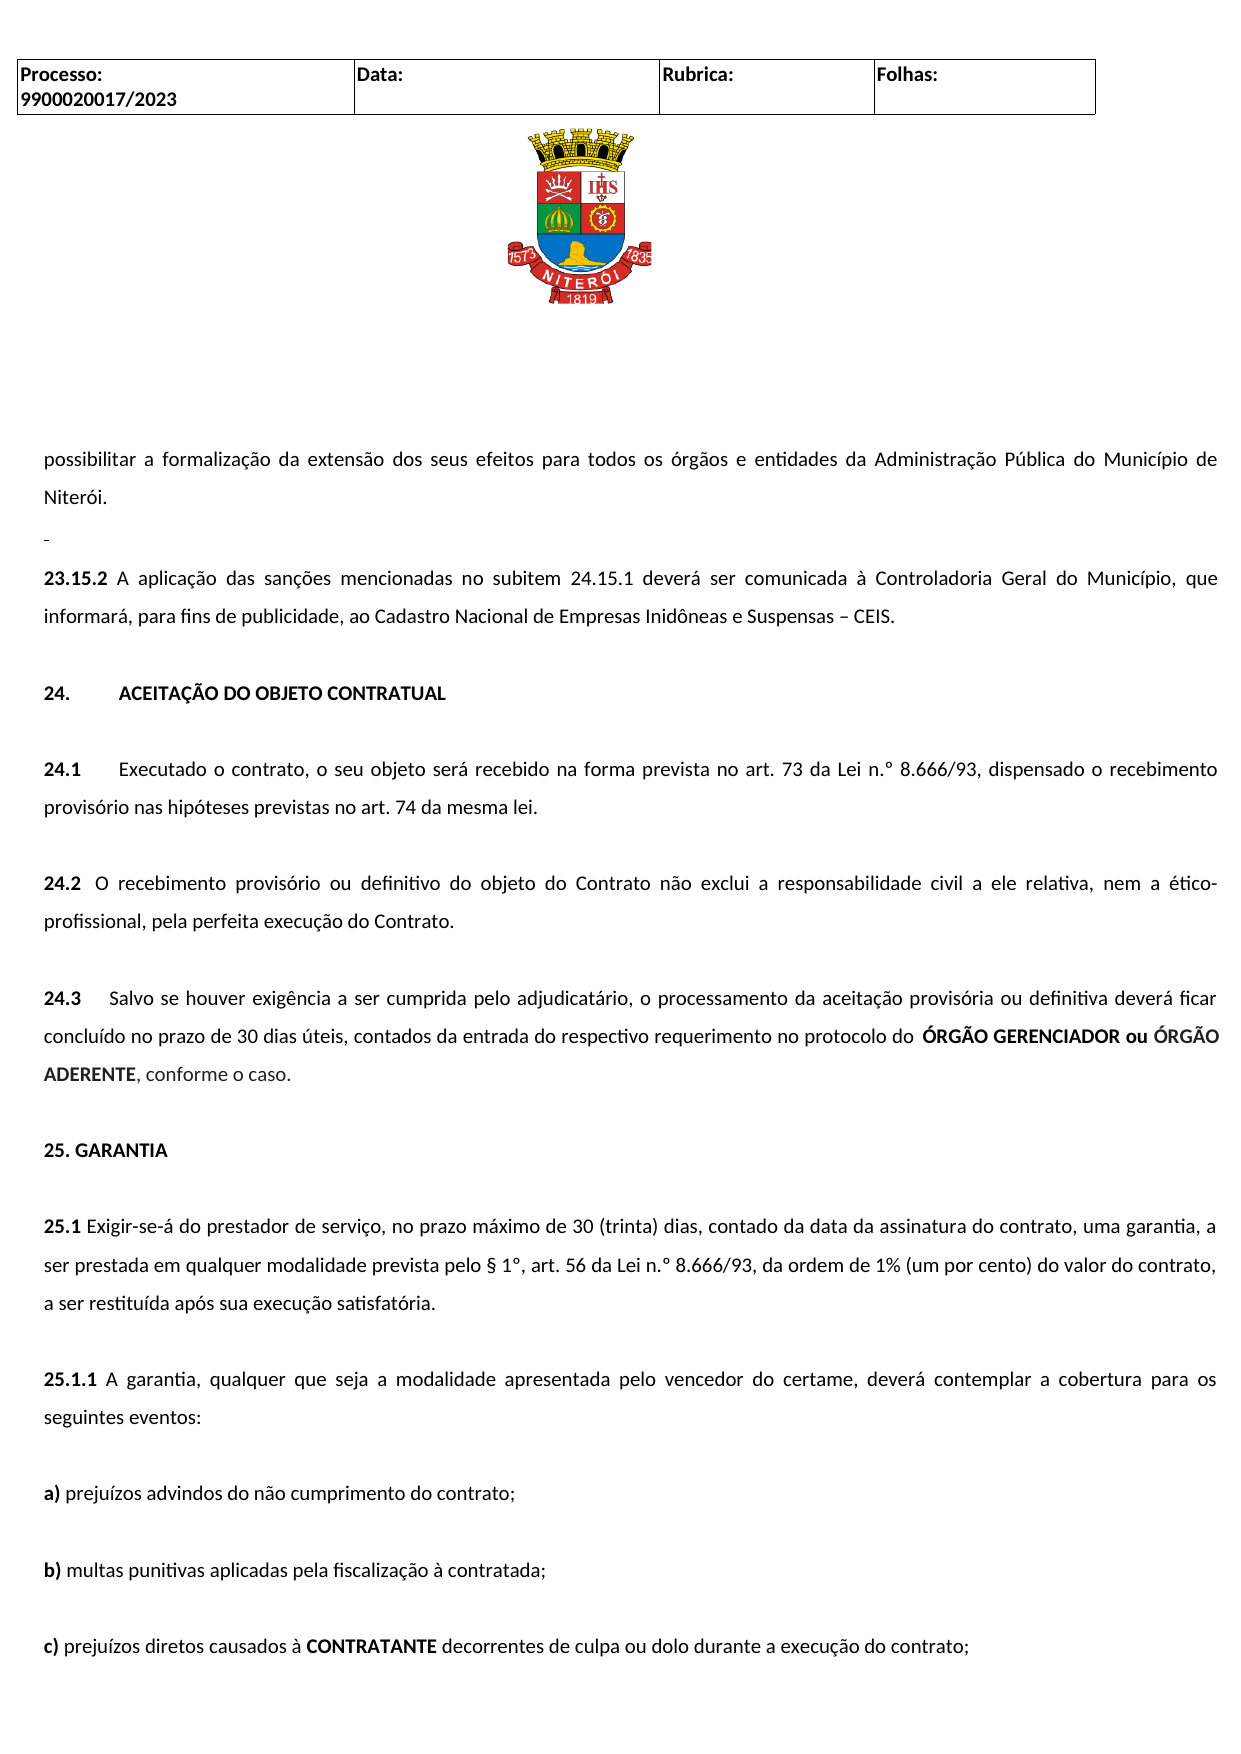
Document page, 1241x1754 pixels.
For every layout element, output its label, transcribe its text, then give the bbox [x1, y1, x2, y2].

text c) prejuízos diretos causados à CONTRATANTE decorrentes de culpa ou dolo durante a execução do contrato; [44, 1633, 1219, 1658]
text 25. GARANTIA [44, 1137, 1219, 1163]
text 23.15.2 A aplicação das sanções mencionadas no subitem 24.15.1 deverá ser comunicada à Controladoria Geral do Município, que informará, para fins de publicidade, ao Cadastro Nacional de Empresas Inidôneas e Suspensas – CEIS. [44, 566, 1219, 629]
text 25.1.1 A garantia, qualquer que seja a modalidade apresentada pelo vencedor do certame, deverá contemplar a cobertura para os seguintes eventos: [44, 1366, 1219, 1430]
text 24.2 O recebimento provisório ou definitivo do objeto do Contrato não exclui a responsabilidade civil a ele relativa, nem a ético-profissional, pela perfeita execução do Contrato. [44, 871, 1219, 934]
text 24. ACEITAÇÃO DO OBJETO CONTRATUAL [44, 680, 1219, 705]
text 25.1 Exigir-se-á do prestador de serviço, no prazo máximo de 30 (trinta) dias, contado da data da assinatura do contrato, uma garantia, a ser prestada em qualquer modalidade prevista pelo § 1º, art. 56 da Lei n.º 8.666/93, da ordem de 1% (um por cento) do valor do contrato, a ser restituída após sua execução satisfatória. [44, 1214, 1219, 1315]
text 24.1 Executado o contrato, o seu objeto será recebido na forma prevista no art. 73 da Lei n.º 8.666/93, dispensado o recebimento provisório nas hipóteses previstas no art. 74 da mesma lei. [44, 756, 1219, 820]
text 24.3 Salvo se houver exigência a ser cumprida pelo adjudicatário, o processamento da aceitação provisória ou definitiva deverá ficar concluído no prazo de 30 dias úteis, contados da entrada do respectivo requerimento no protocolo do ÓRGÃO GERENCIADOR ou ÓRGÃO ADERENTE, conforme o caso. [44, 985, 1219, 1087]
text b) multas punitivas aplicadas pela fiscalização à contratada; [44, 1557, 1219, 1582]
picture [507, 128, 652, 304]
text a) prejuízos advindos do não cumprimento do contrato; [44, 1481, 1219, 1506]
